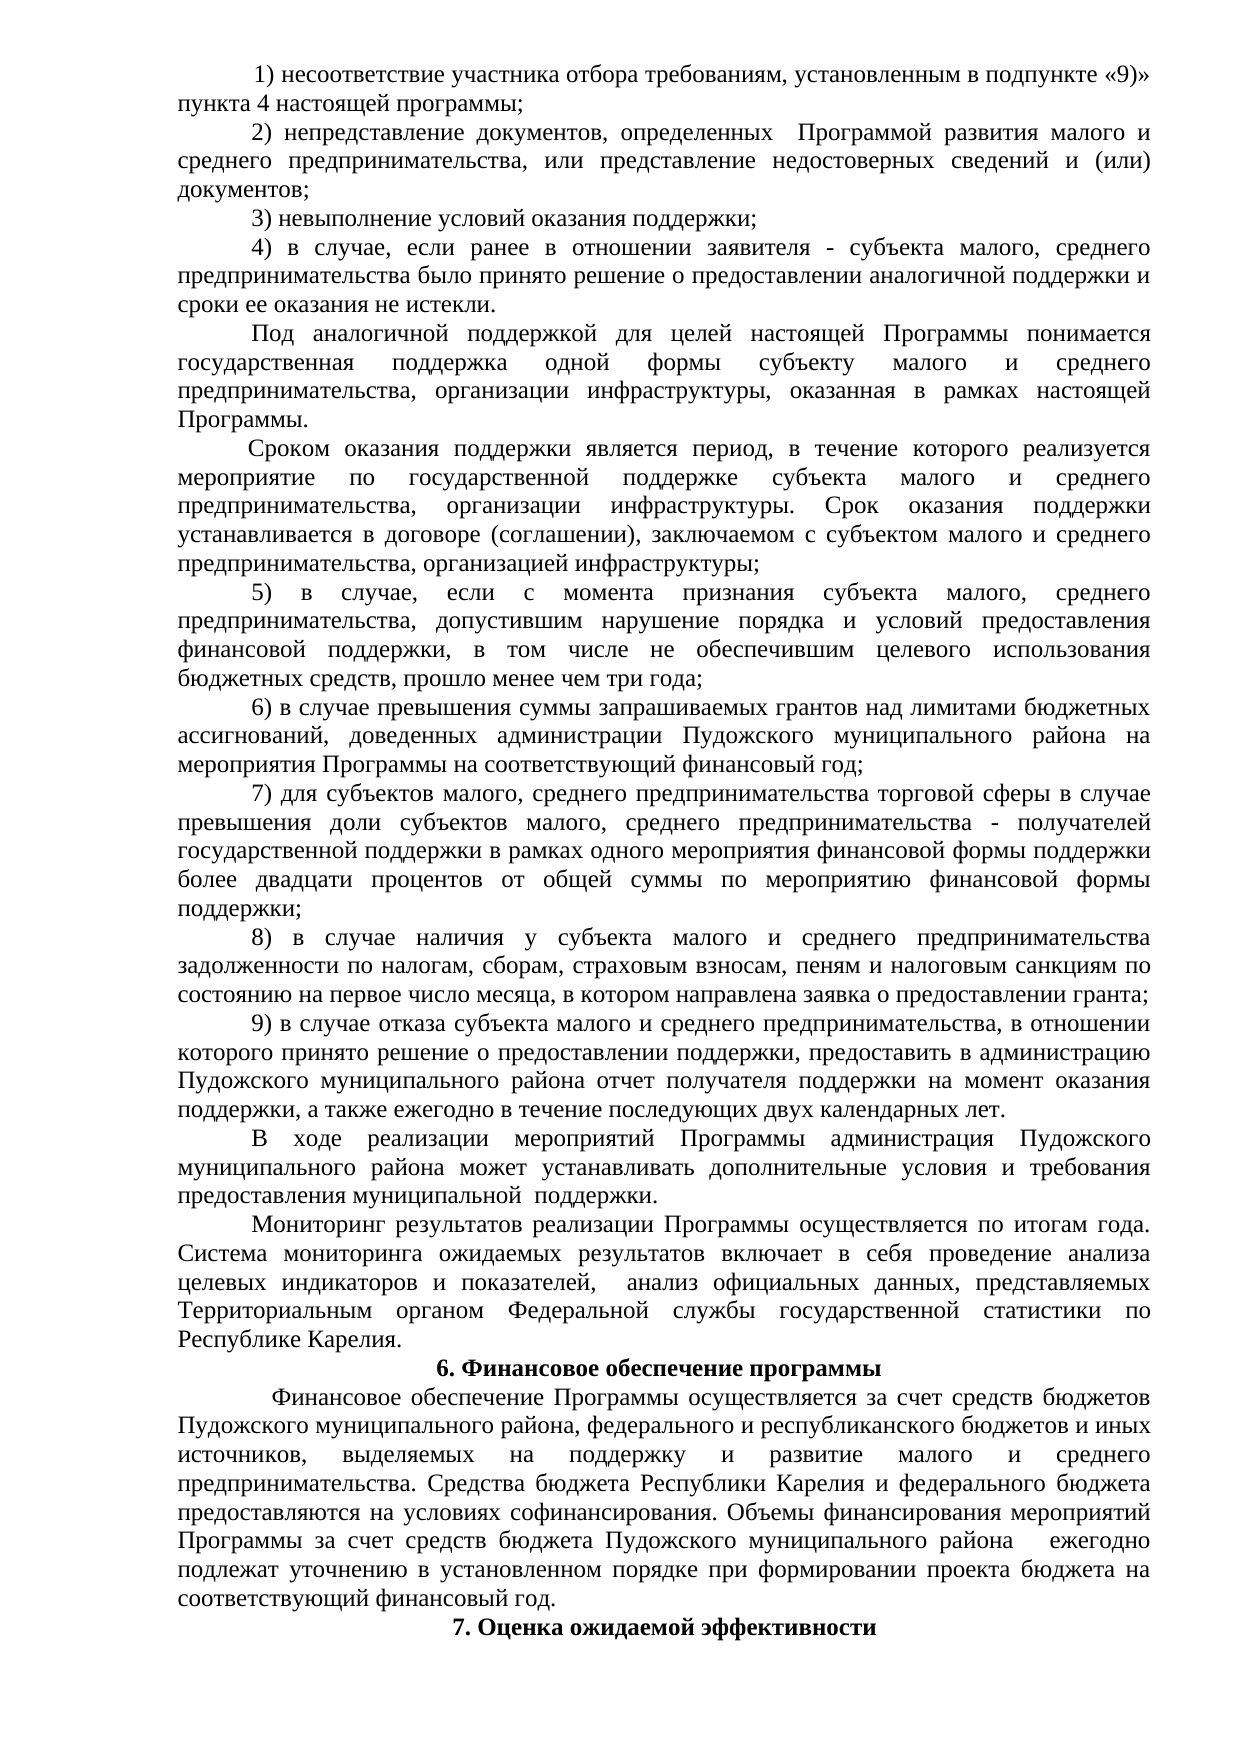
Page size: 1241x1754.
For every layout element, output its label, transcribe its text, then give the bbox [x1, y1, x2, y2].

text 2) непредставление документов, определенных Программой развития малого и среднего предпринимательства, или представление недостоверных сведений и (или) документов; [177, 117, 1152, 203]
text 7. Оценка ожидаемой эффективности [177, 1612, 1152, 1640]
text Под аналогичной поддержкой для целей настоящей Программы понимается государственная поддержка одной формы субъекту малого и среднего предпринимательства, организации инфраструктуры, оказанная в рамках настоящей Программы. [177, 318, 1152, 433]
text Мониторинг результатов реализации Программы осуществляется по итогам года. Система мониторинга ожидаемых результатов включает в себя проведение анализа целевых индикаторов и показателей, анализ официальных данных, представляемых Территориальным органом Федеральной службы государственной статистики по Республике Карелия. [177, 1209, 1152, 1353]
text 9) в случае отказа субъекта малого и среднего предпринимательства, в отношении которого принято решение о предоставлении поддержки, предоставить в администрацию Пудожского муниципального района отчет получателя поддержки на момент оказания поддержки, а также ежегодно в течение последующих двух календарных лет. [177, 1008, 1152, 1123]
text 4) в случае, если ранее в отношении заявителя - субъекта малого, среднего предпринимательства было принято решение о предоставлении аналогичной поддержки и сроки ее оказания не истекли. [177, 232, 1152, 318]
text 1) несоответствие участника отбора требованиям, установленным в подпункте «9)» пункта 4 настоящей программы; [177, 59, 1152, 117]
text В ходе реализации мероприятий Программы администрация Пудожского муниципального района может устанавливать дополнительные условия и требования предоставления муниципальной поддержки. [177, 1123, 1152, 1209]
text Сроком оказания поддержки является период, в течение которого реализуется мероприятие по государственной поддержке субъекта малого и среднего предпринимательства, организации инфраструктуры. Срок оказания поддержки устанавливается в договоре (соглашении), заключаемом с субъектом малого и среднего предпринимательства, организацией инфраструктуры; [177, 433, 1152, 577]
text 6. Финансовое обеспечение программы [166, 1353, 1152, 1382]
text 6) в случае превышения суммы запрашиваемых грантов над лимитами бюджетных ассигнований, доведенных администрации Пудожского муниципального района на мероприятия Программы на соответствующий финансовый год; [177, 692, 1152, 778]
text 8) в случае наличия у субъекта малого и среднего предпринимательства задолженности по налогам, сборам, страховым взносам, пеням и налоговым санкциям по состоянию на первое число месяца, в котором направлена заявка о предоставлении гранта; [177, 922, 1152, 1008]
text 7) для субъектов малого, среднего предпринимательства торговой сферы в случае превышения доли субъектов малого, среднего предпринимательства - получателей государственной поддержки в рамках одного мероприятия финансовой формы поддержки более двадцати процентов от общей суммы по мероприятию финансовой формы поддержки; [177, 778, 1152, 922]
text Финансовое обеспечение Программы осуществляется за счет средств бюджетов Пудожского муниципального района, федерального и республиканского бюджетов и иных источников, выделяемых на поддержку и развитие малого и среднего предпринимательства. Средства бюджета Республики Карелия и федерального бюджета предоставляются на условиях софинансирования. Объемы финансирования мероприятий Программы за счет средств бюджета Пудожского муниципального района ежегодно подлежат уточнению в установленном порядке при формировании проекта бюджета на соответствующий финансовый год. [177, 1382, 1152, 1612]
text 3) невыполнение условий оказания поддержки; [177, 203, 1152, 232]
text 5) в случае, если с момента признания субъекта малого, среднего предпринимательства, допустившим нарушение порядка и условий предоставления финансовой поддержки, в том числе не обеспечившим целевого использования бюджетных средств, прошло менее чем три года; [177, 577, 1152, 692]
